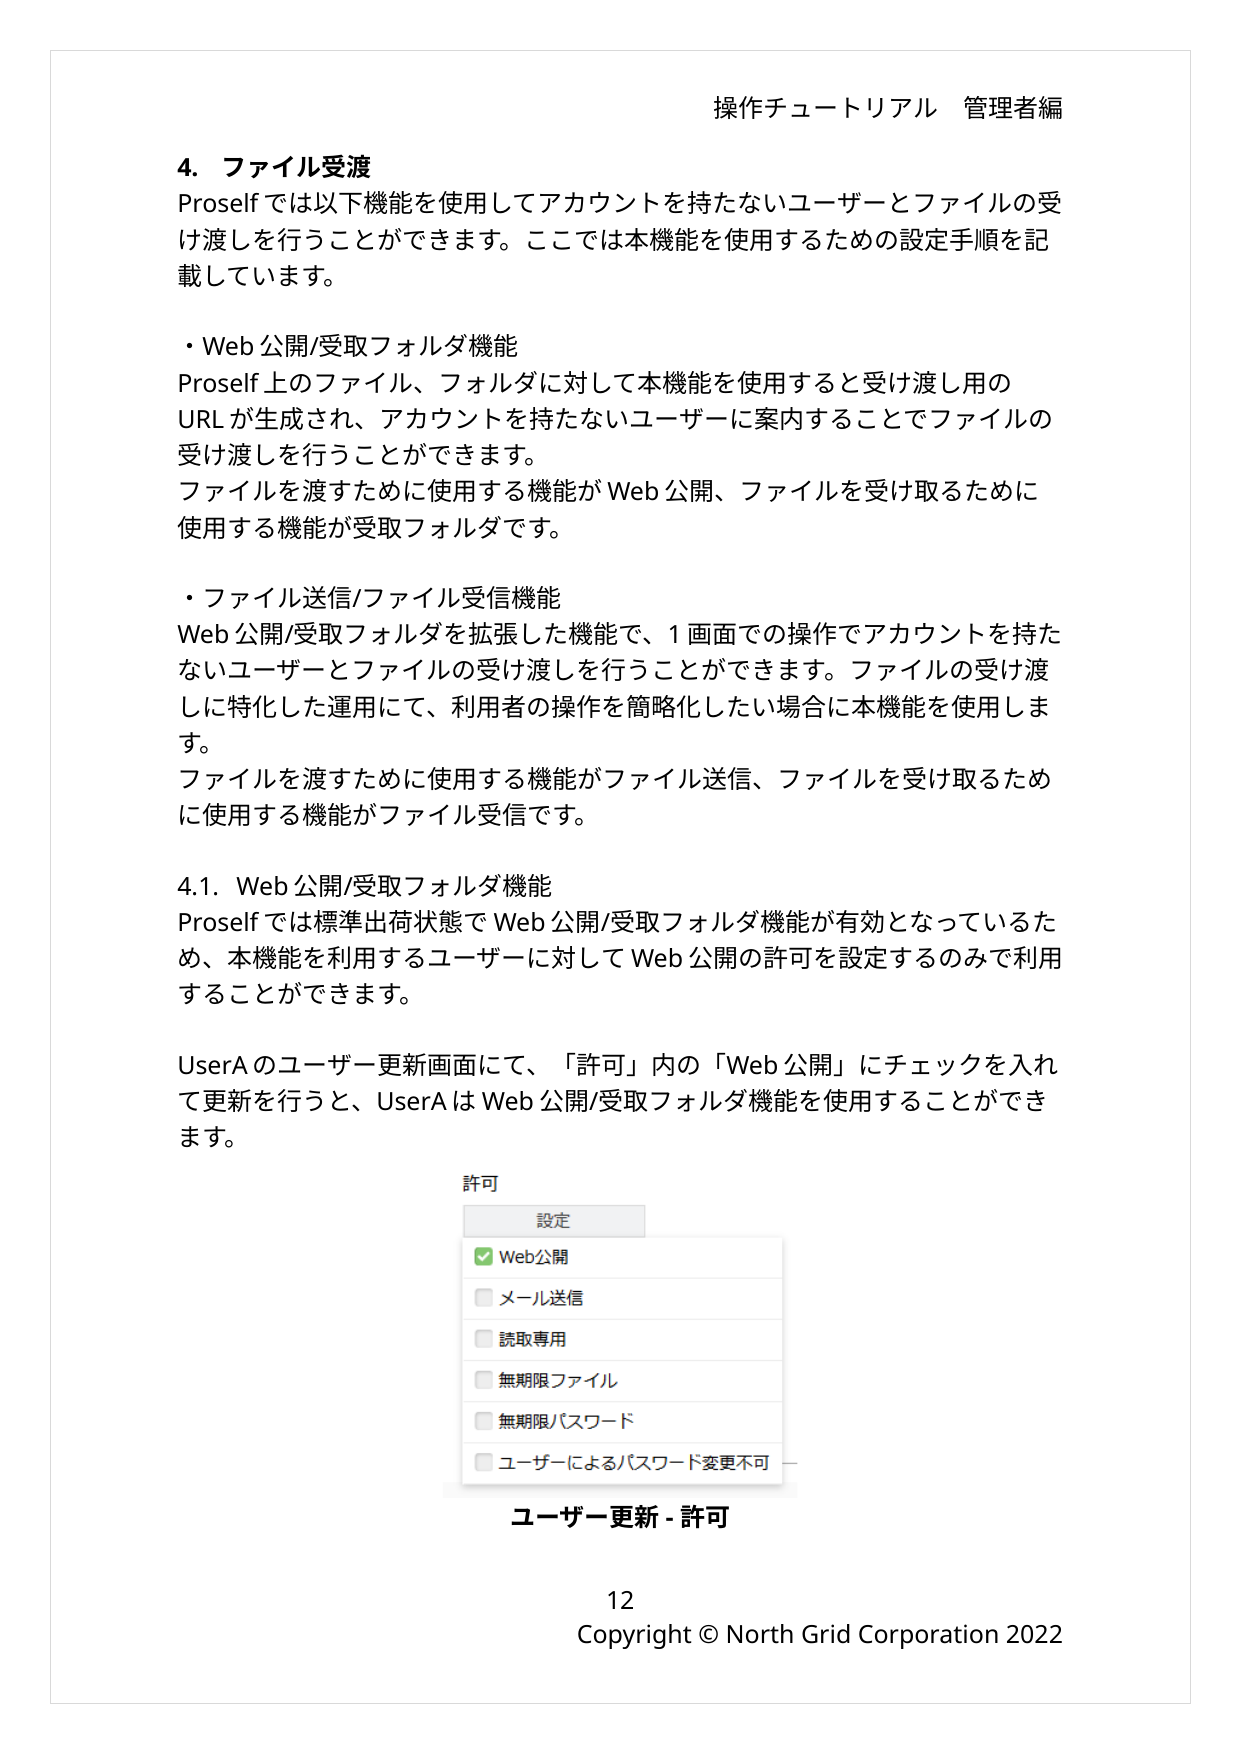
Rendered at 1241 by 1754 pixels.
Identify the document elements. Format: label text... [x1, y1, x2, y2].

text ファイルを渡すために使用する機能がWeb公開、ファイルを受け取るために使用する機能が受取フォルダです。 [177, 472, 1063, 544]
subtitle ファイル受渡 [177, 148, 1063, 184]
text Proselfでは標準出荷状態でWeb公開/受取フォルダ機能が有効となっているため、本機能を利用するユーザーに対してWeb公開の許可を設定するのみで利用することができます。 [177, 902, 1063, 1011]
text Web公開/受取フォルダを拡張した機能で、1画面での操作でアカウントを持たないユーザーとファイルの受け渡しを行うことができます。ファイルの受け渡しに特化した運用にて、利用者の操作を簡略化したい場合に本機能を使用します。 [177, 614, 1063, 759]
text UserAのユーザー更新画面にて、「許可」内の「Web公開」にチェックを入れて更新を行うと、UserAはWeb公開/受取フォルダ機能を使用することができます。 [177, 1045, 1063, 1154]
text Proselfでは以下機能を使用してアカウントを持たないユーザーとファイルの受け渡しを行うことができます。ここでは本機能を使用するための設定手順を記載しています。 [177, 184, 1063, 293]
text ファイルを渡すために使用する機能がファイル送信、ファイルを受け取るために使用する機能がファイル受信です。 [177, 759, 1063, 832]
text ユーザー更新 - 許可 [177, 1497, 1063, 1534]
subtitle Web公開/受取フォルダ機能 [177, 866, 1063, 902]
text ・ファイル送信/ファイル受信機能 [177, 578, 1063, 614]
text Proself上のファイル、フォルダに対して本機能を使用すると受け渡し用のURLが生成され、アカウントを持たないユーザーに案内することでファイルの受け渡しを行うことができます。 [177, 363, 1063, 472]
picture [442, 1153, 798, 1498]
text ・Web公開/受取フォルダ機能 [177, 327, 1063, 363]
